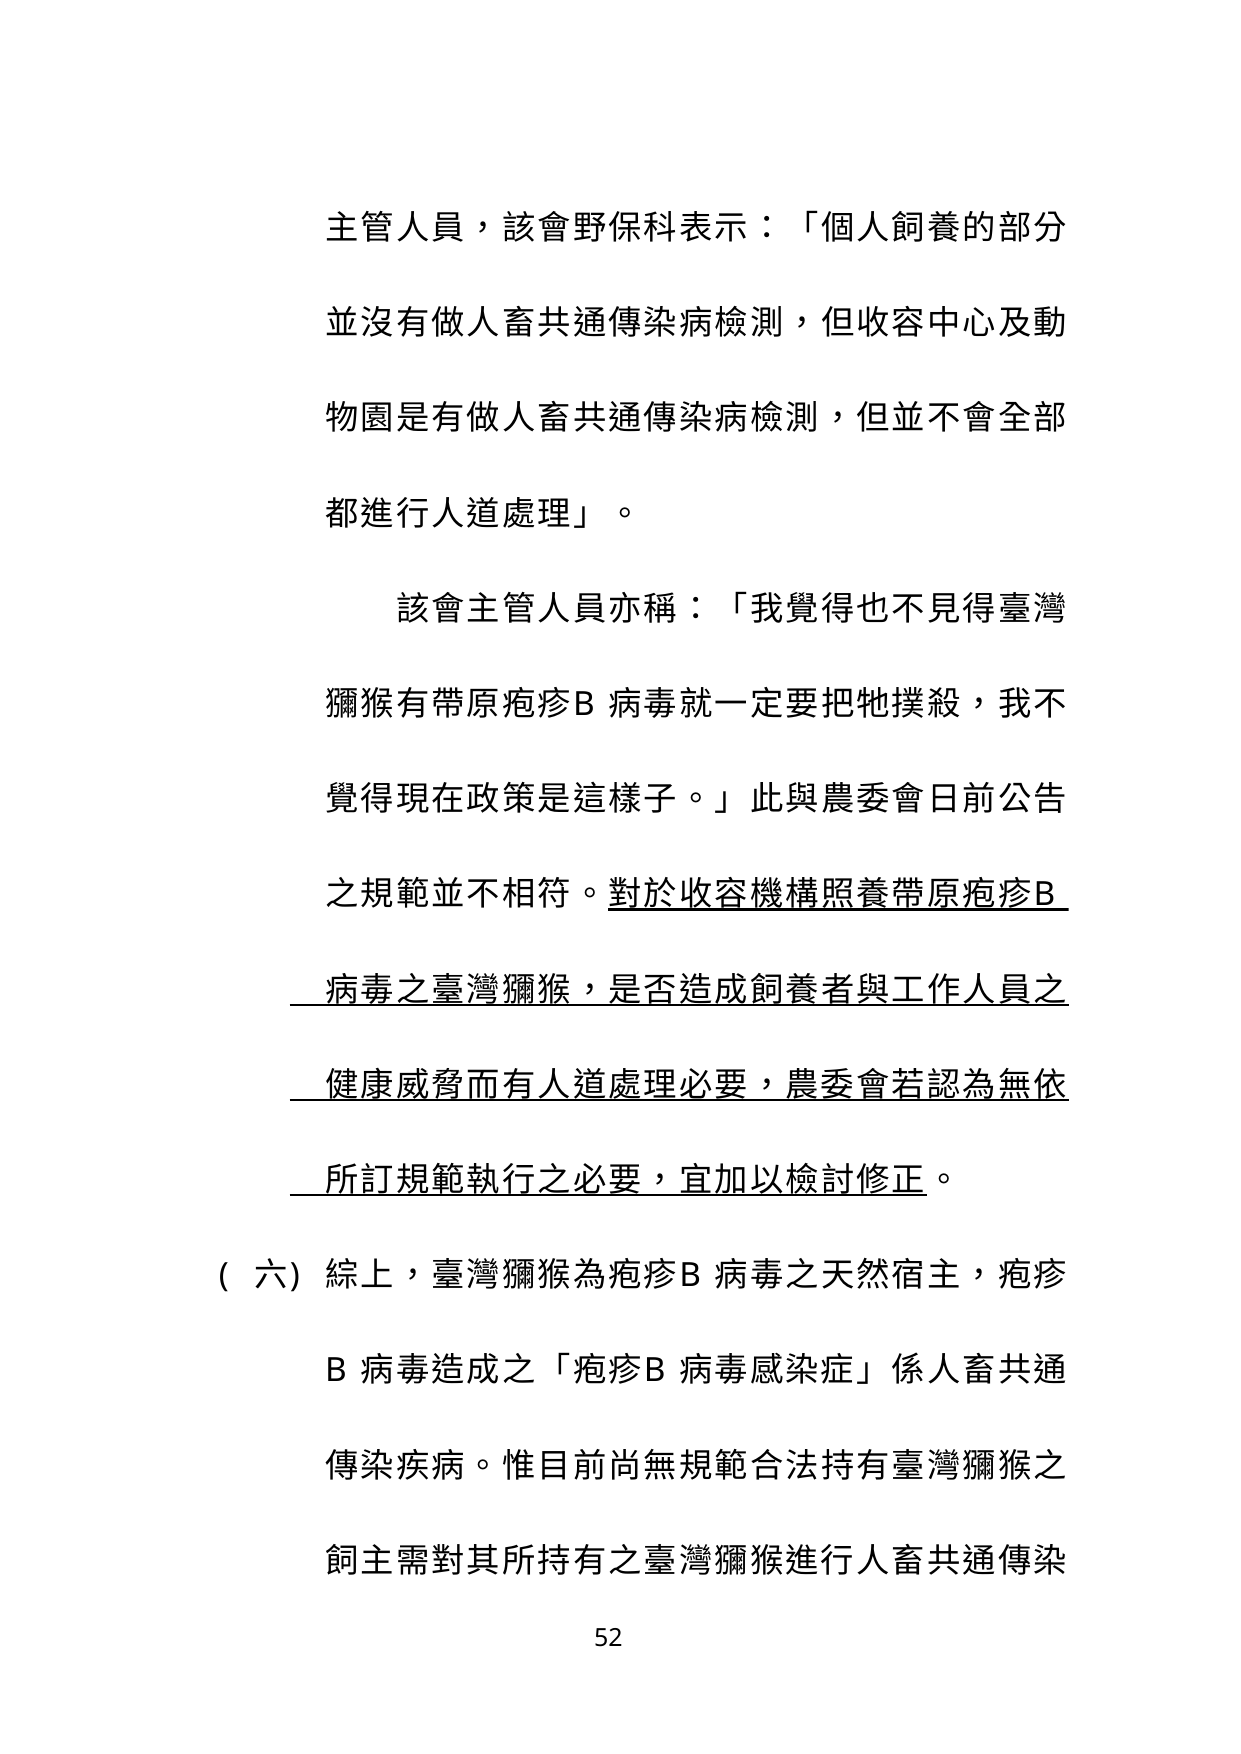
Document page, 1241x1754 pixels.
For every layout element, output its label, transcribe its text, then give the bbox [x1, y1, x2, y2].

subtitle 該會主管人員亦稱：「我覺得也不見得臺灣獼猴有帶原疱疹B病毒就一定要把牠撲殺，我不覺得現在政策是這樣子。」此與農委會日前公告之規範並不相符。對於收容機構照養帶原疱疹B病毒之臺灣獼猴，是否造成飼養者與工作人員之健康威脅而有人道處理必要，農委會若認為無依所訂規範執行之必要，宜加以檢討修正。 [289, 1100, 1069, 1224]
subtitle 該會主管人員亦稱：「我覺得也不見得臺灣獼猴有帶原疱疹B病毒就一定要把牠撲殺，我不覺得現在政策是這樣子。」此與農委會日前公告之規範並不相符。對於收容機構照養帶原疱疹B病毒之臺灣獼猴，是否造成飼養者與工作人員之健康威脅而有人道處理必要，農委會若認為無依所訂規範執行之必要，宜加以檢討修正。 [289, 558, 1069, 1004]
subtitle 該會主管人員亦稱：「我覺得也不見得臺灣獼猴有帶原疱疹B病毒就一定要把牠撲殺，我不覺得現在政策是這樣子。」此與農委會日前公告之規範並不相符。對於收容機構照養帶原疱疹B病毒之臺灣獼猴，是否造成飼養者與工作人員之健康威脅而有人道處理必要，農委會若認為無依所訂規範執行之必要，宜加以檢討修正。 [289, 1005, 1069, 1099]
subtitle 惟查，本院於112年4月21日詢問農委會相關主管人員，該會野保科表示：「個人飼養的部分並沒有做人畜共通傳染病檢測，但收容中心及動物園是有做人畜共通傳染病檢測，但並不會全部都進行人道處理」。 [219, 177, 1069, 558]
